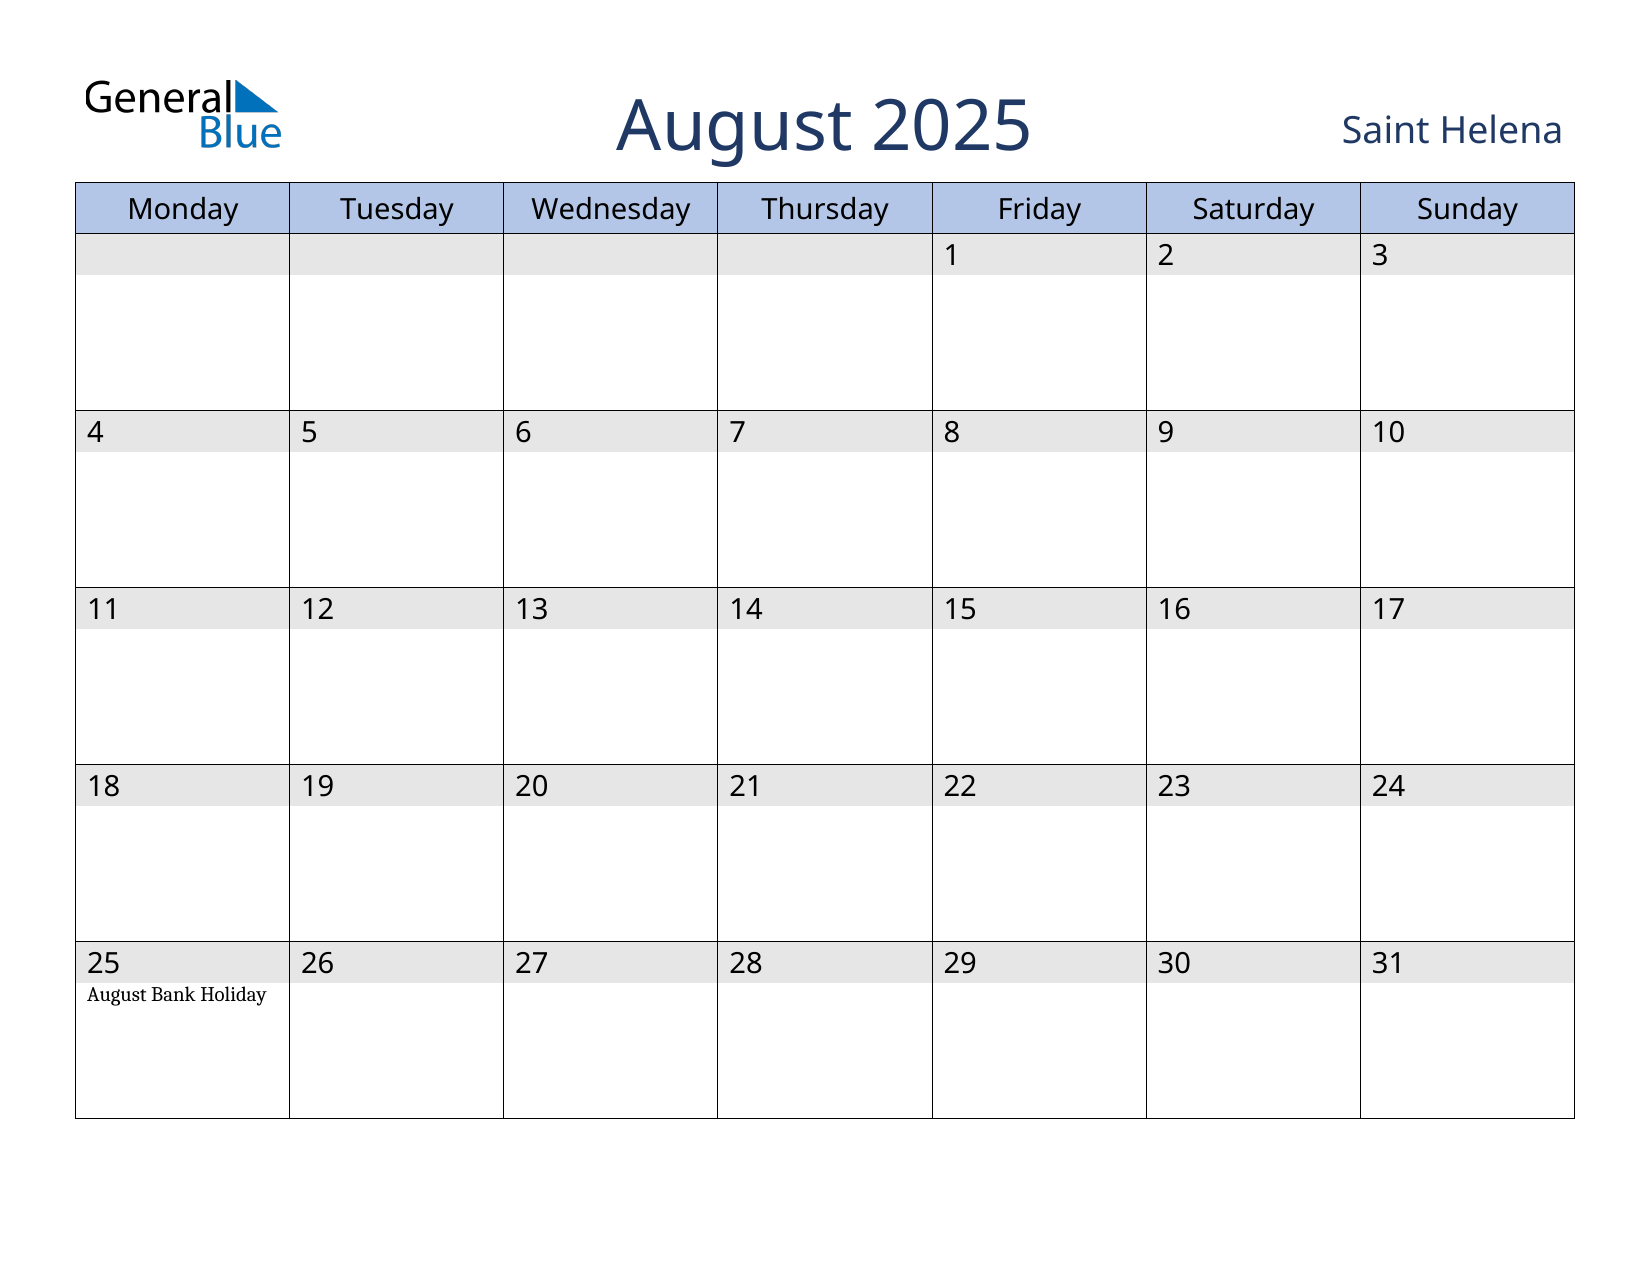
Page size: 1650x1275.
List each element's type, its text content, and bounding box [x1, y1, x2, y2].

table_cell [933, 629, 1146, 764]
table_cell [1361, 983, 1574, 1118]
table_cell 14 [718, 588, 932, 629]
table_cell [718, 234, 932, 275]
table_cell [933, 806, 1146, 941]
table_cell 15 [933, 588, 1146, 629]
table_cell [504, 983, 717, 1118]
table_cell 4 [76, 411, 289, 452]
table_cell [504, 275, 717, 410]
table_cell [1147, 983, 1360, 1118]
table_cell [718, 806, 932, 941]
table_cell 12 [290, 588, 503, 629]
table_cell August Bank Holiday [76, 983, 289, 1118]
table_cell 21 [718, 765, 932, 806]
table_header Saint Helena [1146, 75, 1574, 182]
table_cell [290, 452, 503, 587]
table_cell [933, 452, 1146, 587]
table_cell [504, 234, 717, 275]
table_cell 11 [76, 588, 289, 629]
table_cell [504, 629, 717, 764]
table_cell [1147, 629, 1360, 764]
table_cell [290, 234, 503, 275]
table_cell 8 [933, 411, 1146, 452]
table_cell [1147, 452, 1360, 587]
table_cell 5 [290, 411, 503, 452]
table_cell 7 [718, 411, 932, 452]
table_cell 6 [504, 411, 717, 452]
table_cell [76, 452, 289, 587]
table_cell [290, 629, 503, 764]
table_cell 2 [1147, 234, 1360, 275]
table_cell 20 [504, 765, 717, 806]
table_cell 28 [718, 942, 932, 983]
table_cell [933, 275, 1146, 410]
table_cell Wednesday [504, 183, 717, 233]
table_cell [933, 983, 1146, 1118]
table_cell 17 [1361, 588, 1574, 629]
table_cell [1147, 806, 1360, 941]
table_cell [1361, 806, 1574, 941]
table_cell [718, 629, 932, 764]
table_cell 25 [76, 942, 289, 983]
table_cell 26 [290, 942, 503, 983]
table_cell 23 [1147, 765, 1360, 806]
table_cell [1147, 275, 1360, 410]
table_cell Monday [76, 183, 289, 233]
table_cell 19 [290, 765, 503, 806]
table_cell [290, 806, 503, 941]
table_cell 9 [1147, 411, 1360, 452]
table_cell [76, 806, 289, 941]
table_cell Saturday [1147, 183, 1360, 233]
table_cell 31 [1361, 942, 1574, 983]
table_cell 18 [76, 765, 289, 806]
picture [86, 80, 281, 148]
table_cell 30 [1147, 942, 1360, 983]
table_cell 24 [1361, 765, 1574, 806]
table_cell Thursday [718, 183, 932, 233]
table_cell [290, 275, 503, 410]
table_cell [718, 983, 932, 1118]
table_cell [76, 275, 289, 410]
table_cell 13 [504, 588, 717, 629]
table_cell Friday [933, 183, 1146, 233]
table_cell [76, 234, 289, 275]
table_cell [718, 275, 932, 410]
table_cell [504, 806, 717, 941]
table_cell [718, 452, 932, 587]
table_cell [504, 452, 717, 587]
table_cell Sunday [1361, 183, 1574, 233]
table_cell [76, 629, 289, 764]
table_cell 10 [1361, 411, 1574, 452]
table_cell 22 [933, 765, 1146, 806]
table_cell Tuesday [290, 183, 503, 233]
table_cell 27 [504, 942, 717, 983]
table_cell 29 [933, 942, 1146, 983]
table_header [76, 75, 503, 182]
table_cell [1361, 629, 1574, 764]
table_cell 16 [1147, 588, 1360, 629]
table_cell 1 [933, 234, 1146, 275]
table_cell [1361, 275, 1574, 410]
table_cell 3 [1361, 234, 1574, 275]
table_cell [1361, 452, 1574, 587]
table_cell [290, 983, 503, 1118]
table_header August 2025 [504, 75, 1146, 182]
